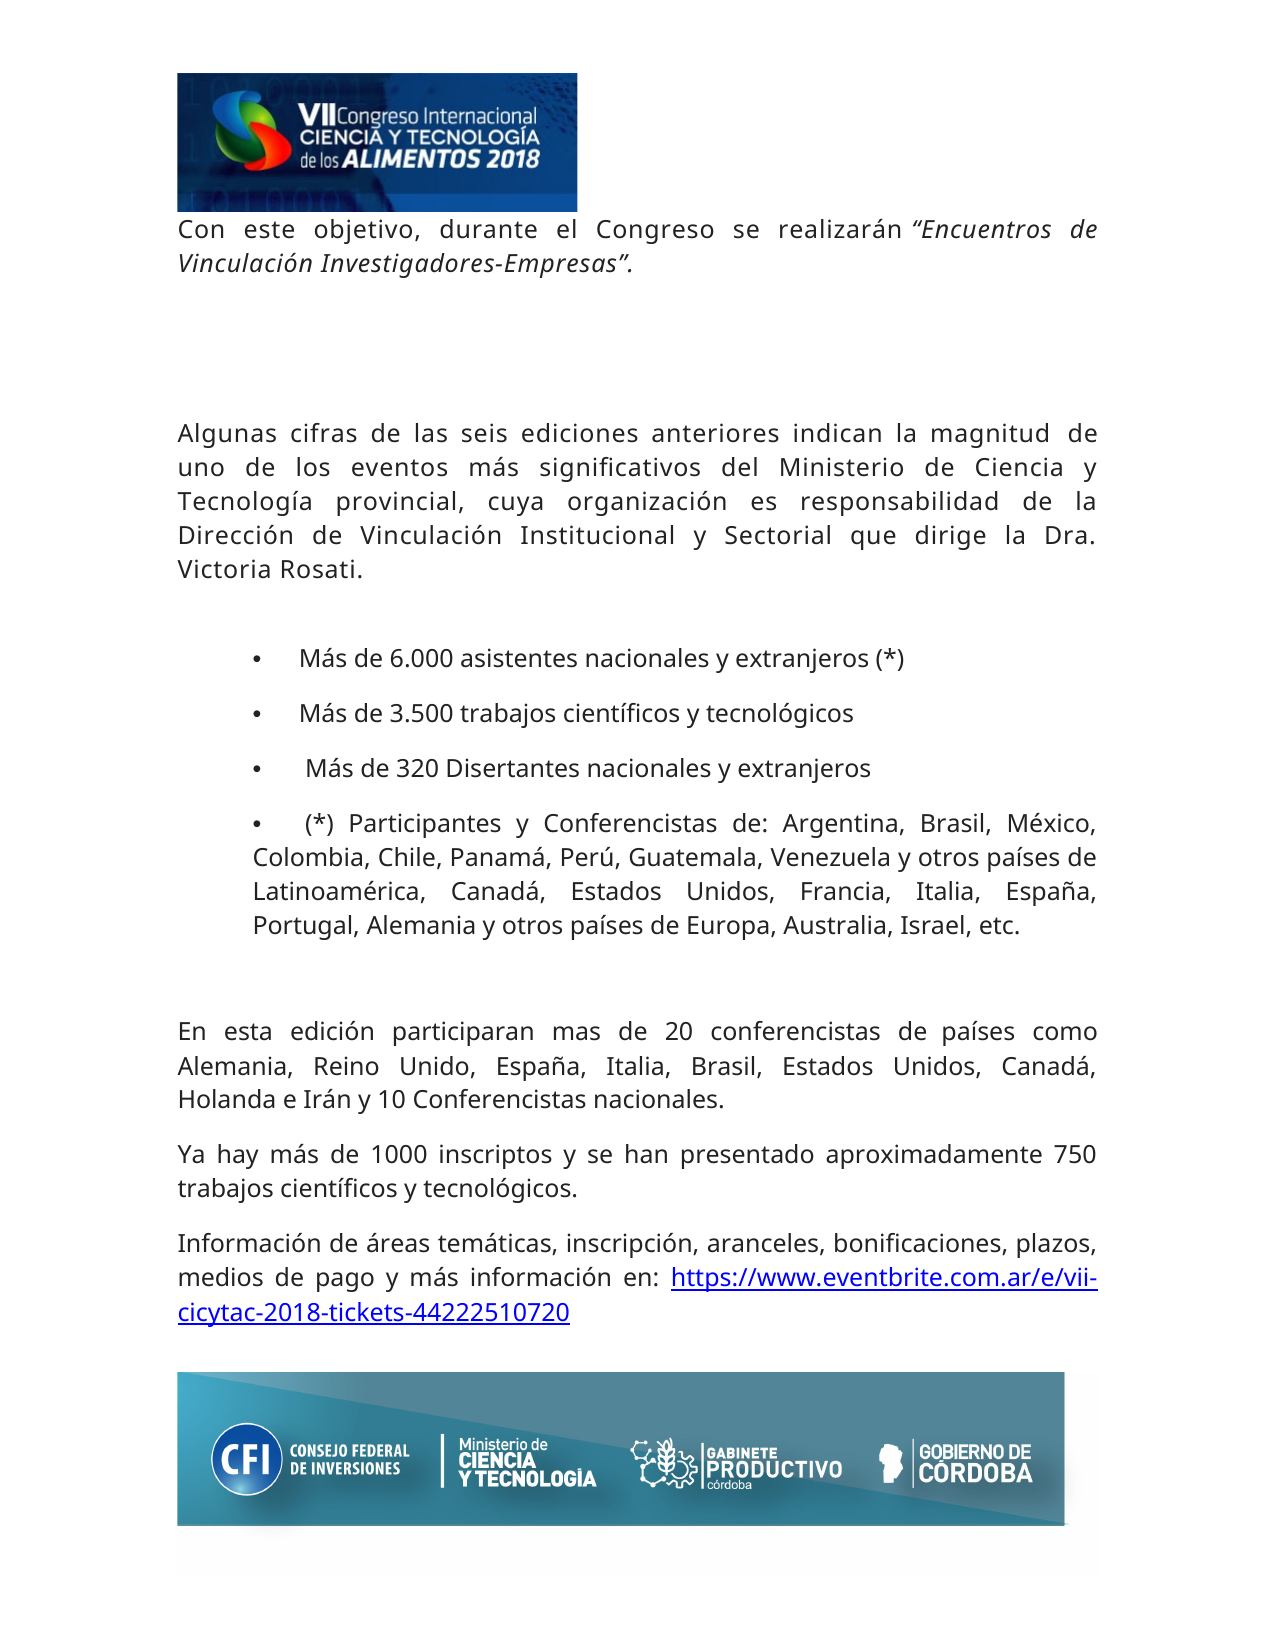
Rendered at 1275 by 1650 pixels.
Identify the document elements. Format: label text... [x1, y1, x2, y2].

text Información de áreas temáticas, inscripción, aranceles, bonificaciones, plazos, medios de pago y más información en: https://www.eventbrite.com.ar/e/vii-cicytac-2018-tickets-44222510720 [177, 1226, 1098, 1328]
text • Más de 6.000 asistentes nacionales y extranjeros (*) [252, 641, 1098, 675]
picture [177, 73, 578, 212]
text Ya hay más de 1000 inscriptos y se han presentado aproximadamente 750 trabajos científicos y tecnológicos. [177, 1137, 1098, 1205]
text Algunas cifras de las seis ediciones anteriores indican la magnitud de uno de los eventos más significativos del Ministerio de Ciencia y Tecnología provincial, cuya organización es responsabilidad de la Dirección de Vinculación Institucional y Sectorial que dirige la Dra. Victoria Rosati. [177, 416, 1098, 586]
text En esta edición participaran mas de 20 conferencistas de países como Alemania, Reino Unido, España, Italia, Brasil, Estados Unidos, Canadá, Holanda e Irán y 10 Conferencistas nacionales. [177, 1014, 1098, 1116]
text Con este objetivo, durante el Congreso se realizarán “Encuentros de Vinculación Investigadores-Empresas”. [177, 211, 1098, 279]
text • Más de 3.500 trabajos científicos y tecnológicos [252, 696, 1098, 730]
text • Más de 320 Disertantes nacionales y extranjeros [252, 751, 1098, 785]
text • (*) Participantes y Conferencistas de: Argentina, Brasil, México, Colombia, Chile, Panamá, Perú, Guatemala, Venezuela y otros países de Latinoamérica, Canadá, Estados Unidos, Francia, Italia, España, Portugal, Alemania y otros países de Europa, Australia, Israel, etc. [252, 806, 1098, 942]
picture [177, 1372, 1098, 1577]
